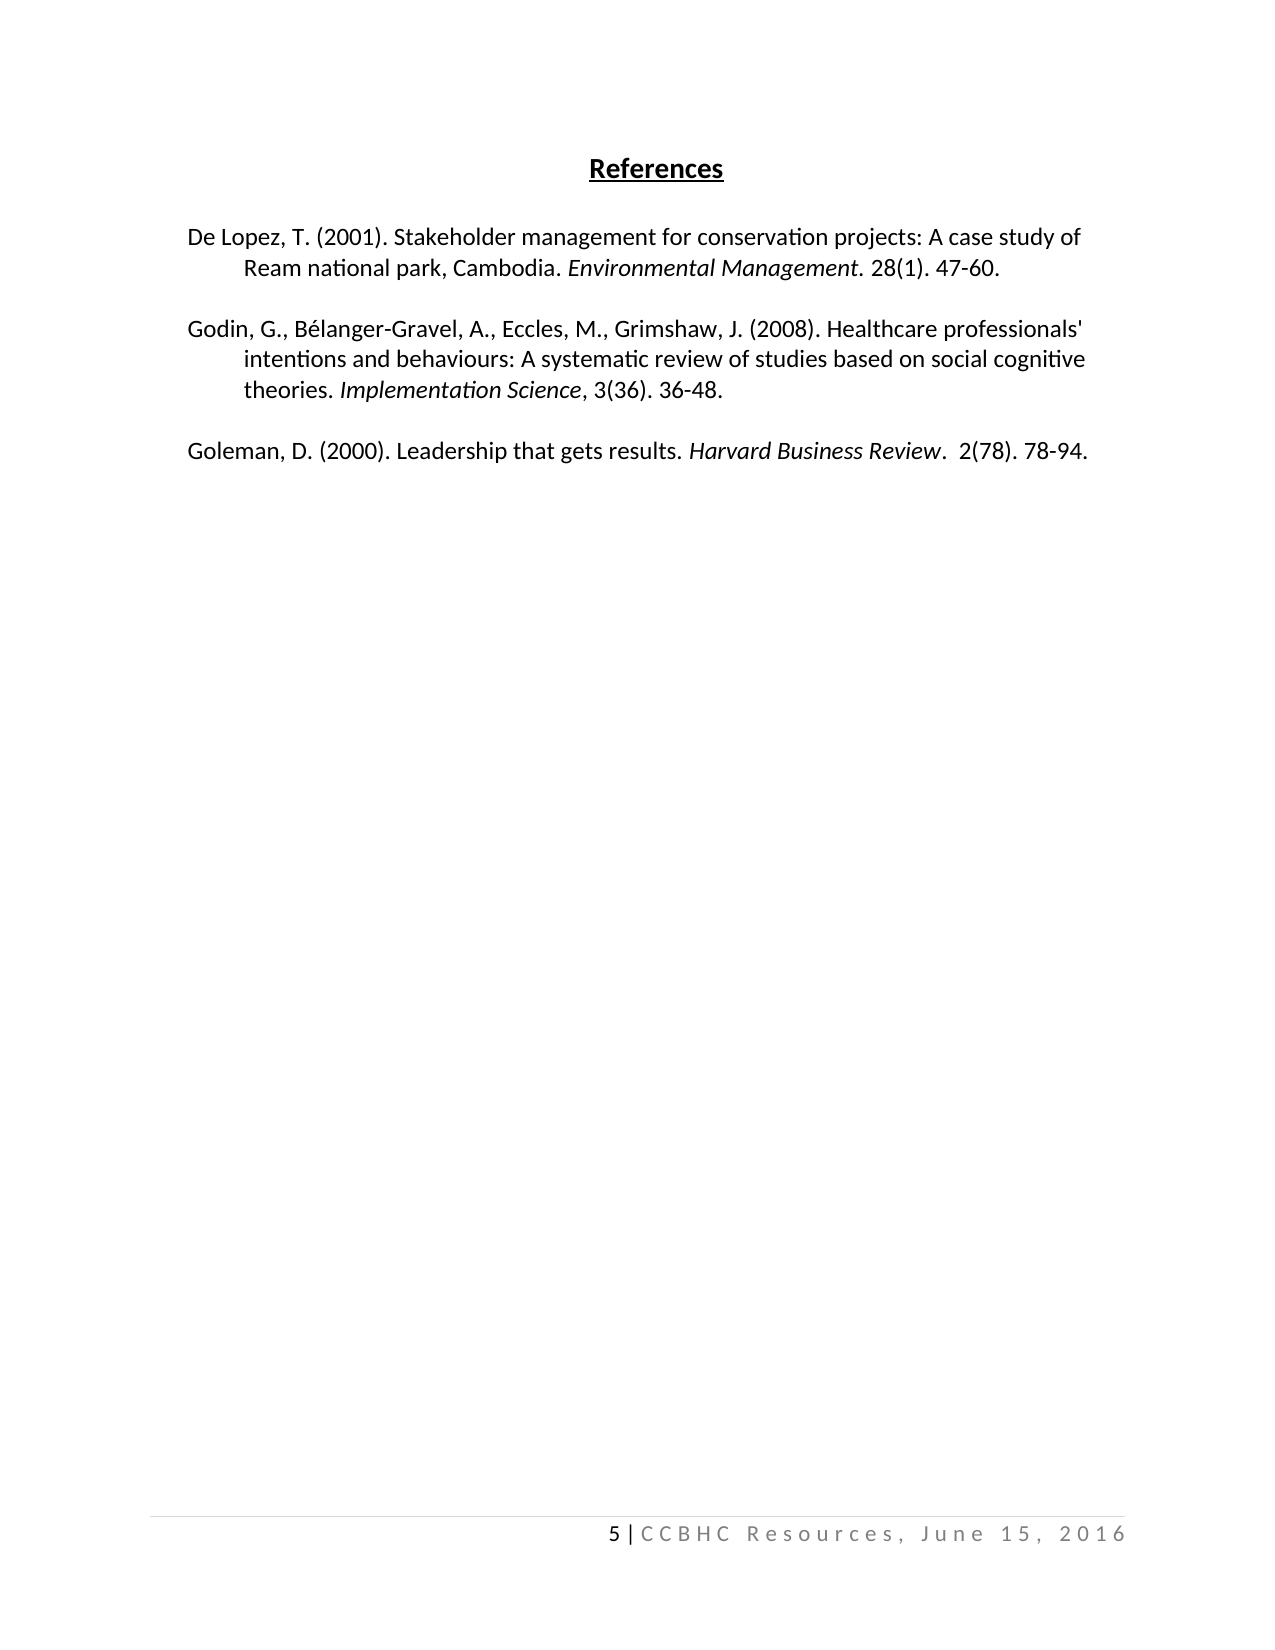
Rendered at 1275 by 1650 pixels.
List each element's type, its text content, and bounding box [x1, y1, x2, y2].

text Godin, G., Bélanger-Gravel, A., Eccles, M., Grimshaw, J. (2008). Healthcare professionals' intentions and behaviours: A systematic review of studies based on social cognitive theories. Implementation Science, 3(36). 36-48. [187, 313, 1125, 404]
text Goleman, D. (2000). Leadership that gets results. Harvard Business Review. 2(78). 78-94. [187, 435, 1125, 465]
text References [187, 150, 1125, 186]
text De Lopez, T. (2001). Stakeholder management for conservation projects: A case study of Ream national park, Cambodia. Environmental Management. 28(1). 47-60. [187, 221, 1125, 282]
